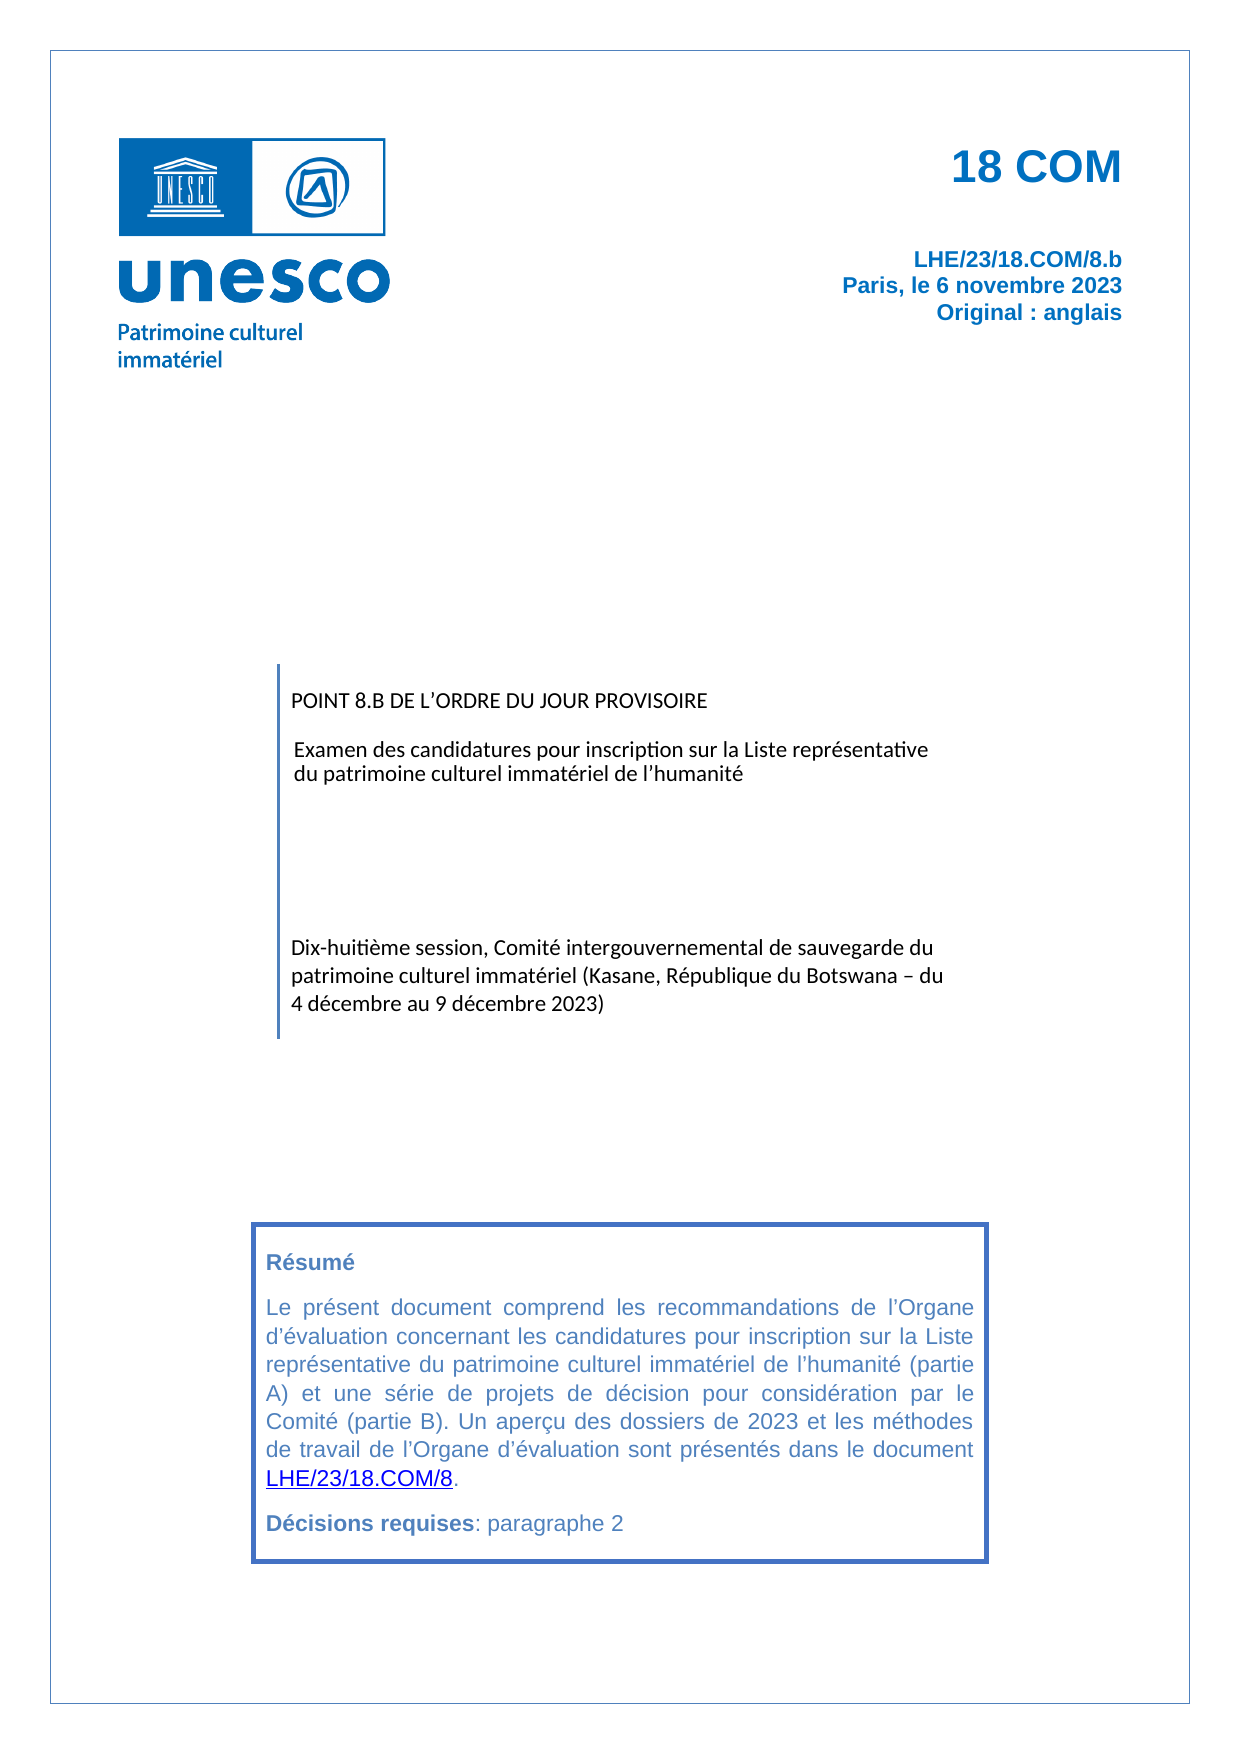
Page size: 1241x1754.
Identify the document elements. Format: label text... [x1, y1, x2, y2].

picture [118, 138, 390, 368]
table_header Résumé Le présent document comprend les recommandations de l’Organe d’évaluation concernant les candidatures pour inscription sur la Liste représentative du patrimoine culturel immatériel de l’humanité (partie A) et une série de projets de décision pour considération par le Comité (partie B). Un aperçu des dossiers de 2023 et les méthodes de travail de l’Organe d’évaluation sont présentés dans le document LHE/23/18.COM/8. Décisions requises: paragraphe 2 [256, 1227, 984, 1559]
table_cell [280, 737, 962, 910]
